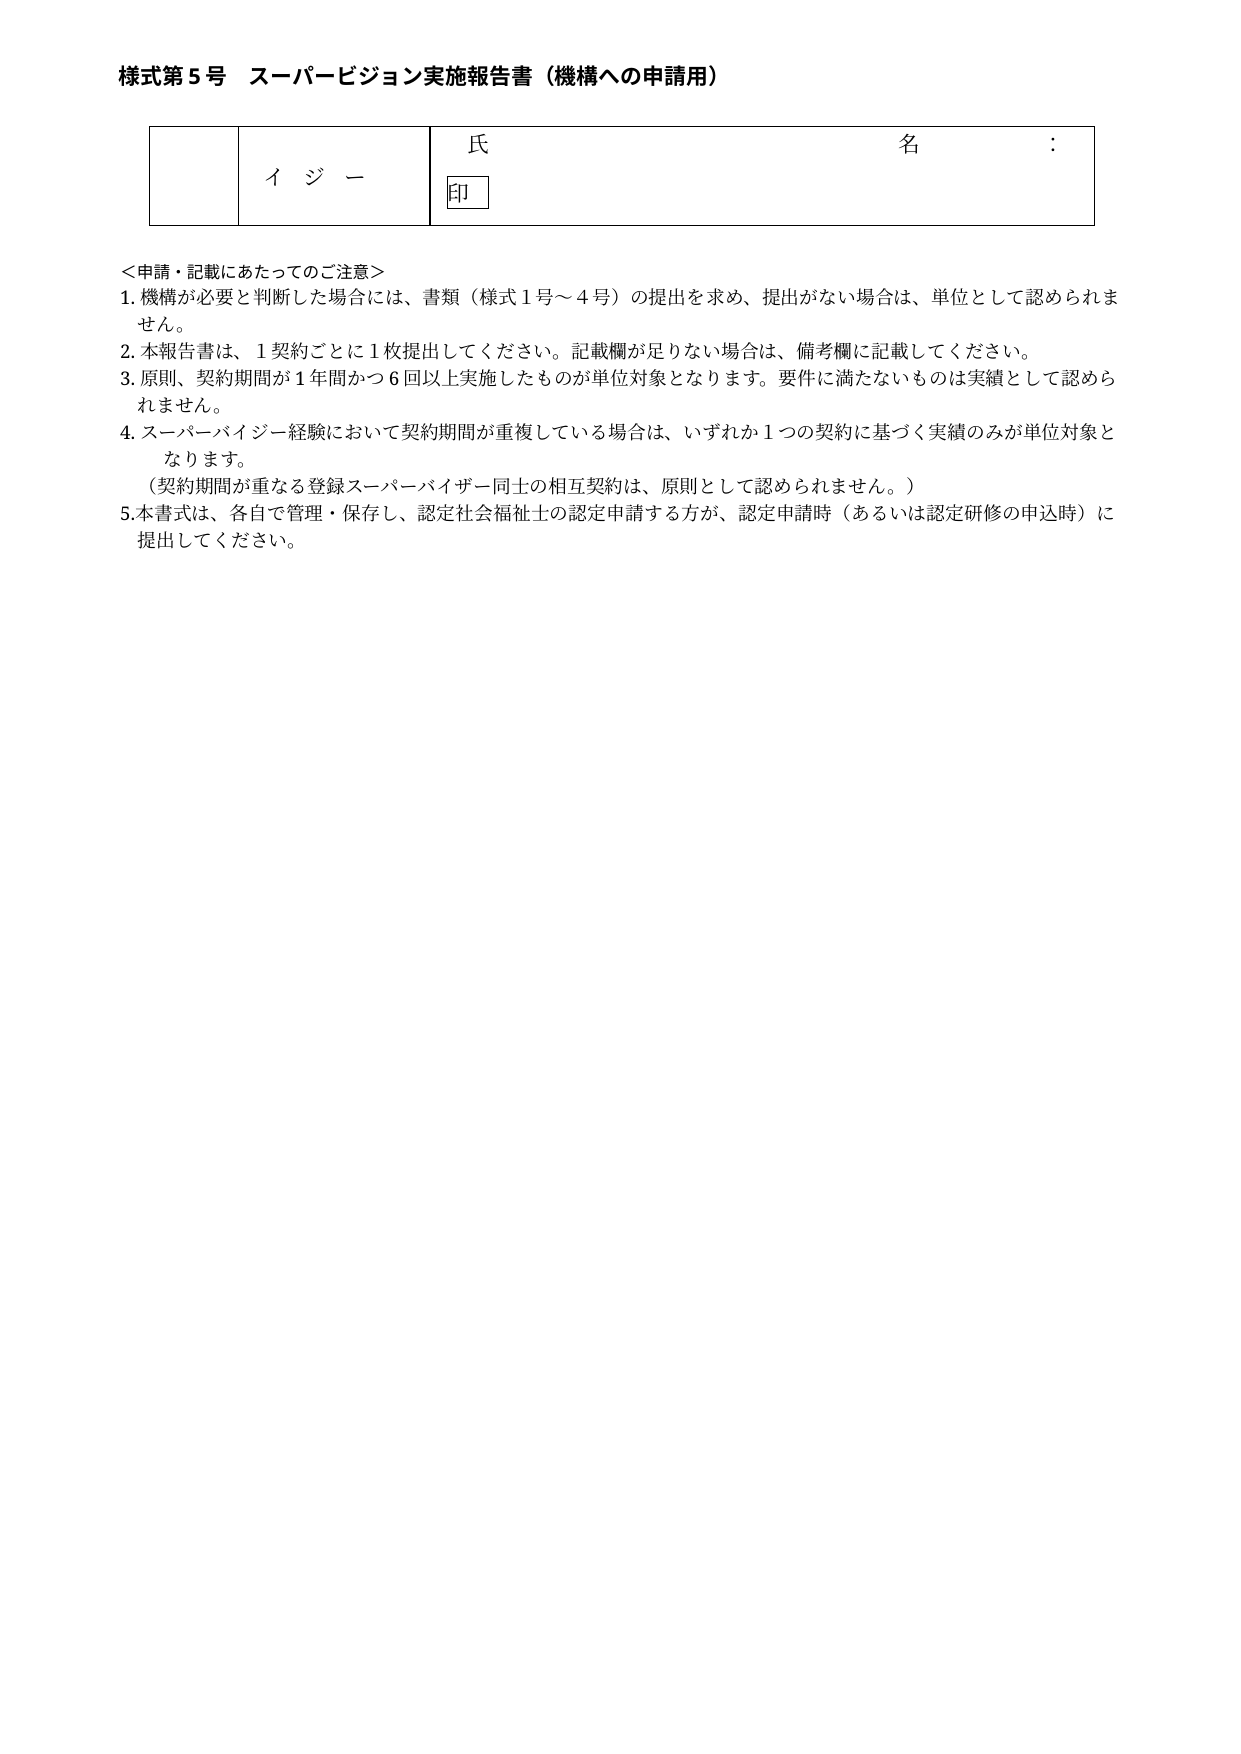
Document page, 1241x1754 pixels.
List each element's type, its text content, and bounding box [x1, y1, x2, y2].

text ＜申請・記載にあたってのご注意＞ [120, 259, 1120, 283]
list 機構が必要と判断した場合には、書類（様式１号～４号）の提出を求め、提出がない場合は、単位として認められません。 [120, 283, 1120, 337]
list 本報告書は、１契約ごとに１枚提出してください。記載欄が足りない場合は、備考欄に記載してください。 [120, 337, 1120, 364]
list スーパーバイジー経験において契約期間が重複している場合は、いずれか１つの契約に基づく実績のみが単位対象となります。 [120, 418, 1120, 472]
text 5.本書式は、各自で管理・保存し、認定社会福祉士の認定申請する方が、認定申請時（あるいは認定研修の申込時）に提出してください。 [120, 499, 1120, 553]
table_cell スーパーバイジー [239, 127, 429, 225]
text （契約期間が重なる登録スーパーバイザー同士の相互契約は、原則として認められません。） [120, 472, 1120, 499]
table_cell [431, 127, 1094, 225]
list 原則、契約期間が1年間かつ6回以上実施したものが単位対象となります。要件に満たないものは実績として認められません。 [120, 364, 1120, 418]
